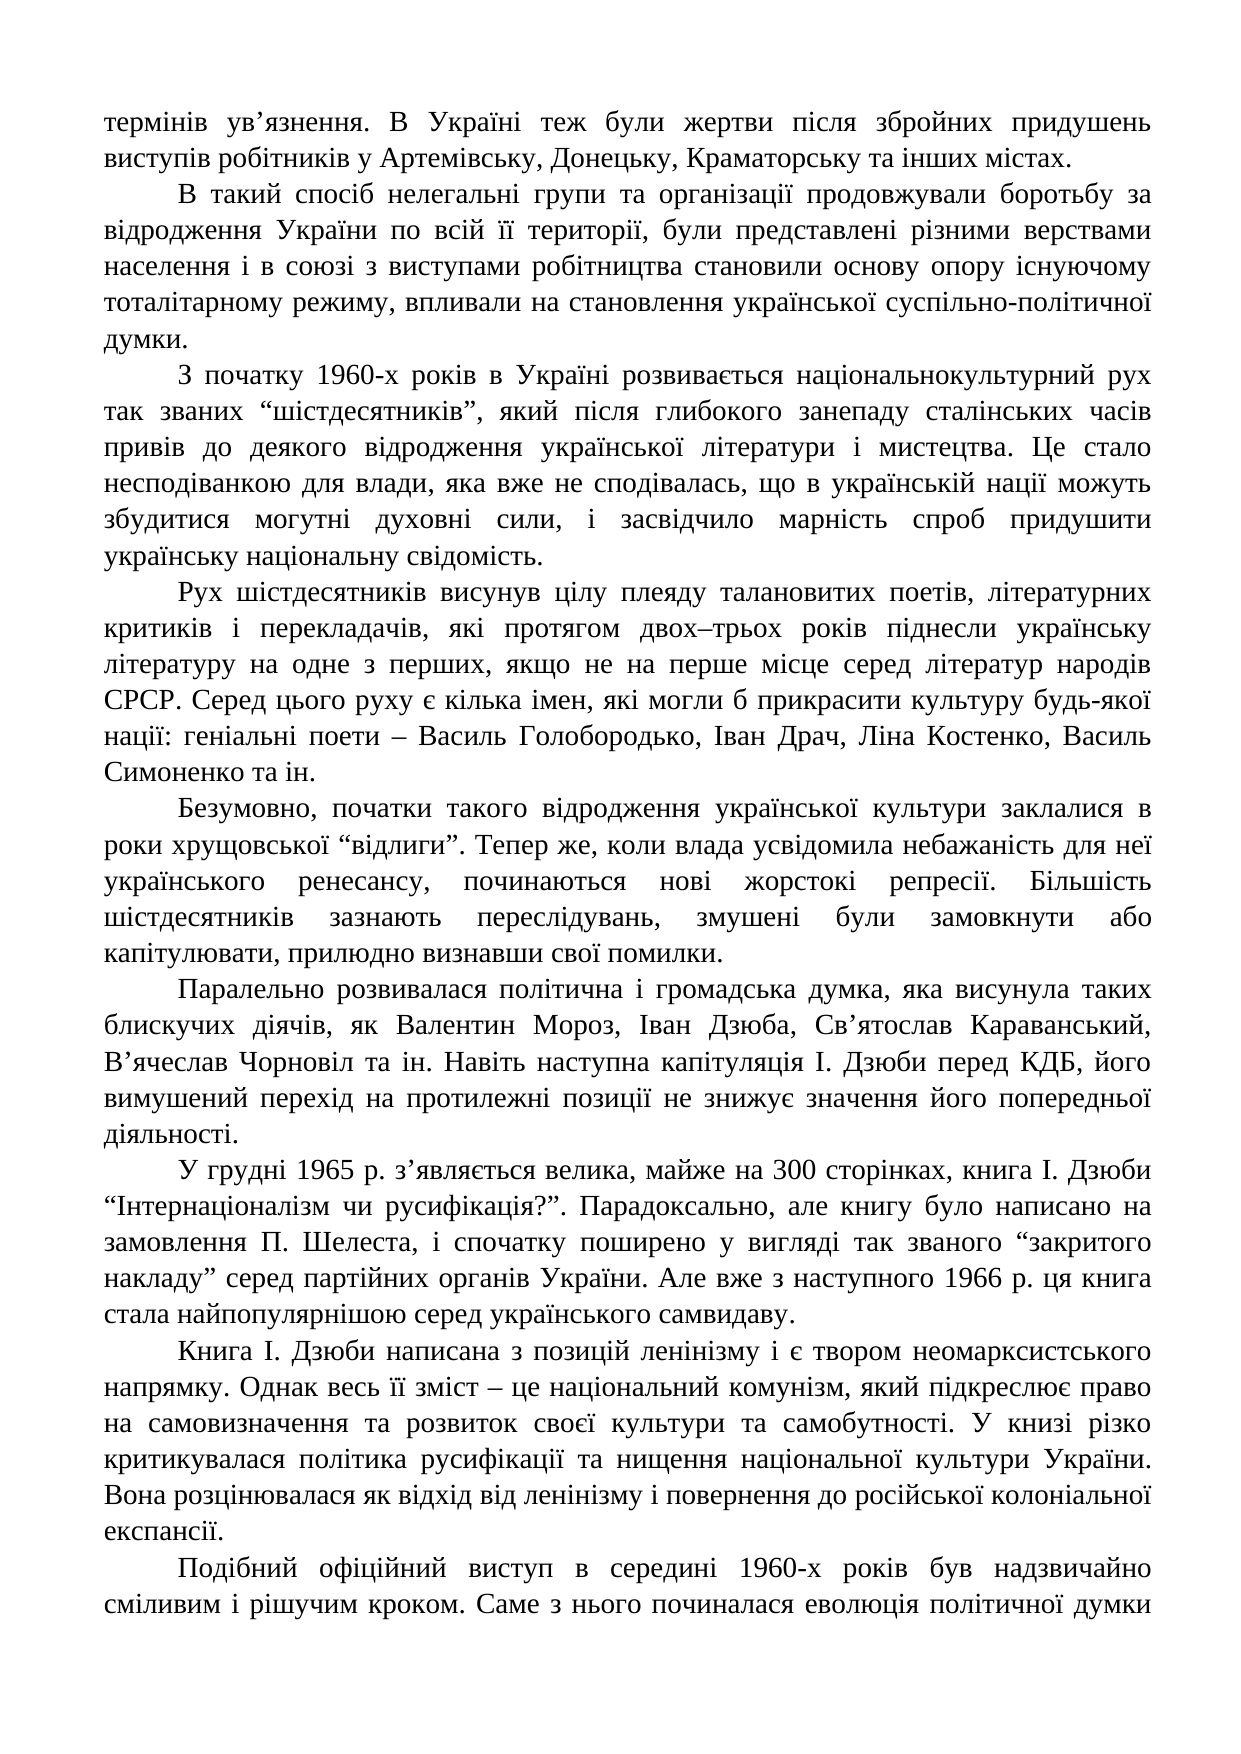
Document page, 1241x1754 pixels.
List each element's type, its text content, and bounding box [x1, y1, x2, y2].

text Паралельно розвивалася політична і громадська думка, яка висунула таких блискучих діячів, як Валентин Мороз, Іван Дзюба, Св’ятослав Караванський, В’ячеслав Чорновіл та ін. Навіть наступна капітуляція І. Дзюби перед КДБ, його вимушений перехід на протилежні позиції не знижує значення його попередньої діяльності. [103, 971, 1152, 1149]
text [103, 1550, 1152, 1619]
text Книга І. Дзюби написана з позицій ленінізму і є твором неомарксистського напрямку. Однак весь її зміст – це національний комунізм, який підкреслює право на самовизначення та розвиток своєї культури та самобутності. У книзі різко критикувалася політика русифікації та нищення національної культури України. Вона розцінювалася як відхід від ленінізму і повернення до російської колоніальної експансії. [103, 1333, 1152, 1547]
text З початку 1960-х років в Україні розвивається національнокультурний рух так званих “шістдесятників”, який після глибокого занепаду сталінських часів привів до деякого відродження української літератури і мистецтва. Це стало несподіванкою для влади, яка вже не сподівалась, що в українській нації можуть збудитися могутні духовні сили, і засвідчило марність спроб придушити українську національну свідомість. [103, 357, 1152, 571]
text Безумовно, початки такого відродження української культури заклалися в роки хрущовської “відлиги”. Тепер же, коли влада усвідомила небажаність для неї українського ренесансу, починаються нові жорстокі репресії. Більшість шістдесятників зазнають переслідувань, змушені були замовкнути або капітулювати, прилюдно визнавши свої помилки. [103, 791, 1152, 969]
text Рух шістдесятників висунув цілу плеяду талановитих поетів, літературних критиків і перекладачів, які протягом двох–трьох років піднесли українську літературу на одне з перших, якщо не на перше місце серед літератур народів СРСР. Серед цього руху є кілька імен, які могли б прикрасити культуру будь-якої нації: геніальні поети – Василь Голобородько, Іван Драч, Ліна Костенко, Василь Симоненко та ін. [103, 574, 1152, 788]
text В такий спосіб нелегальні групи та організації продовжували боротьбу за відродження України по всій її території, були представлені різними верствами населення і в союзі з виступами робітництва становили основу опору існуючому тоталітарному режиму, впливали на становлення української суспільно-політичної думки. [103, 176, 1152, 354]
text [103, 104, 1152, 173]
text У грудні 1965 р. з’являється велика, майже на 300 сторінках, книга І. Дзюби “Інтернаціоналізм чи русифікація?”. Парадоксально, але книгу було написано на замовлення П. Шелеста, і спочатку поширено у вигляді так званого “закритого накладу” серед партійних органів України. Але вже з наступного 1966 р. ця книга стала найпопулярнішою серед українського самвидаву. [103, 1152, 1152, 1330]
